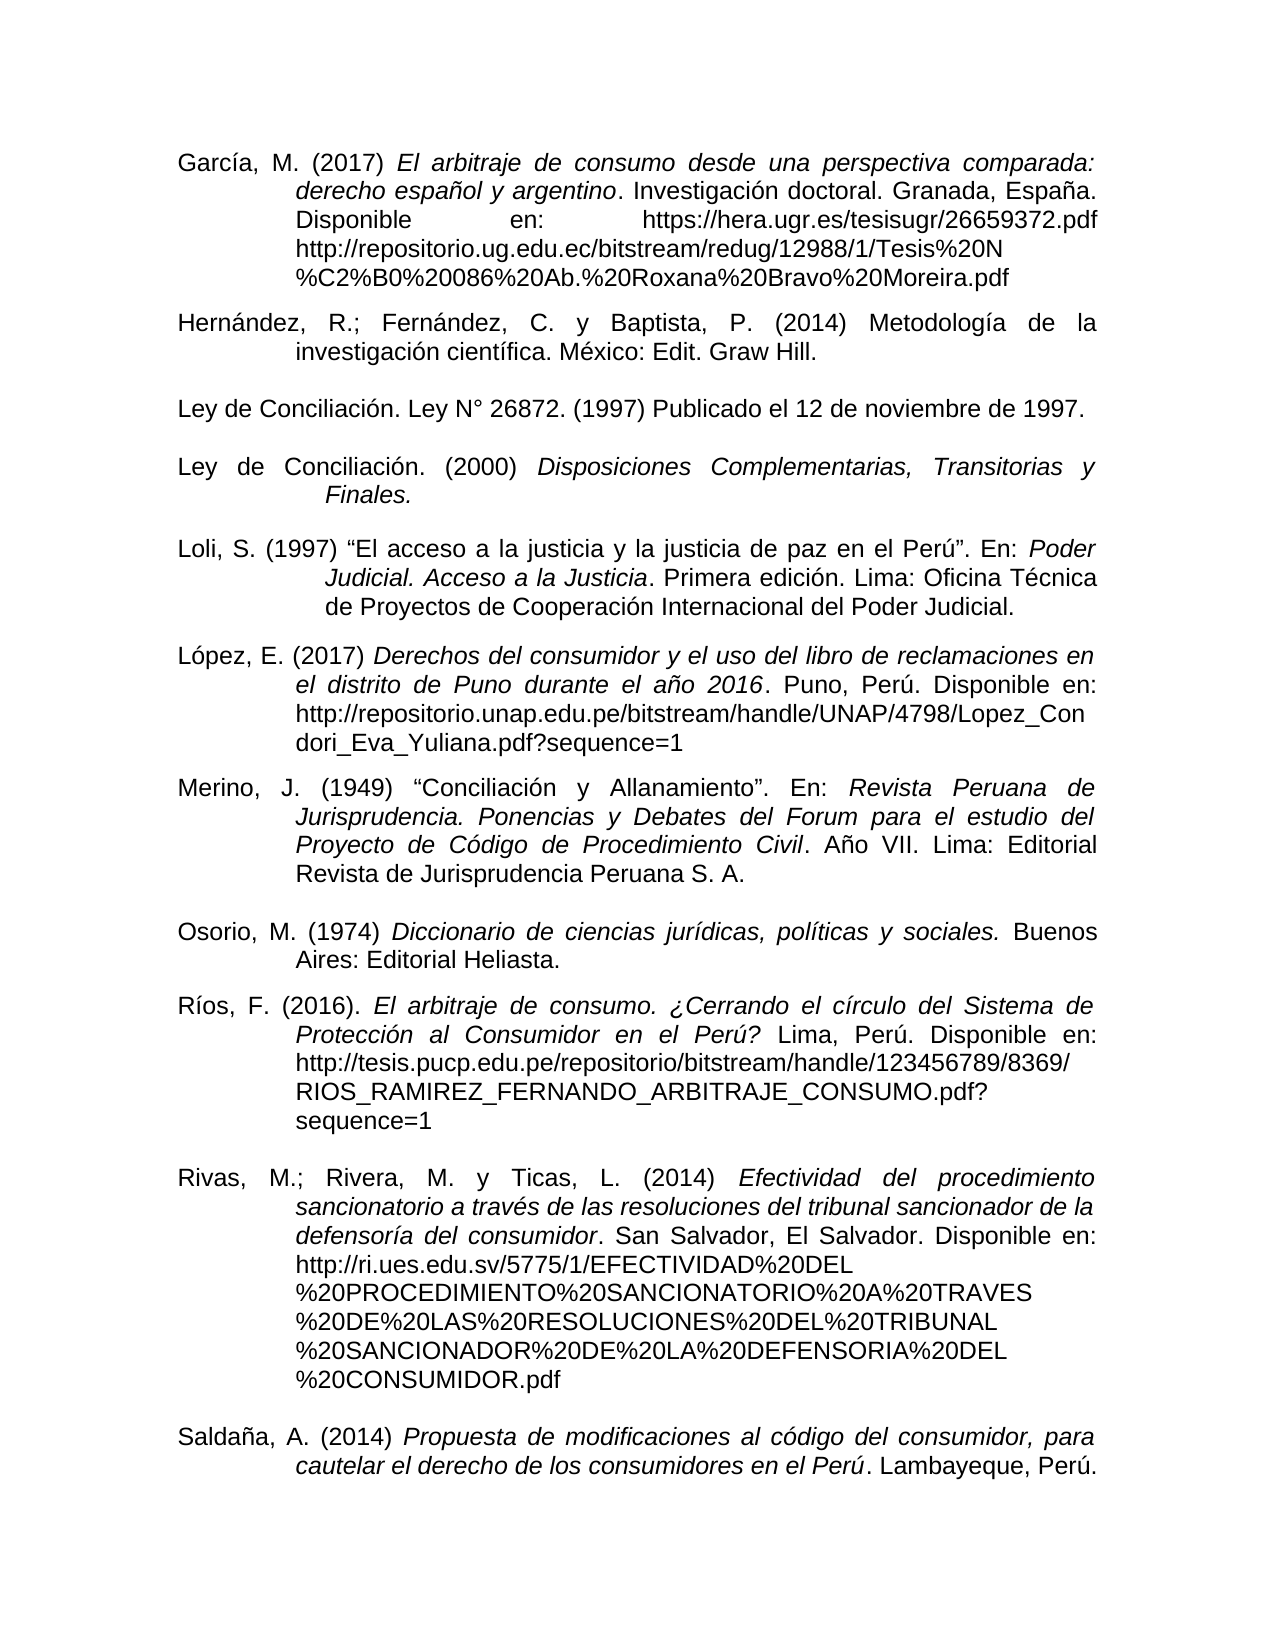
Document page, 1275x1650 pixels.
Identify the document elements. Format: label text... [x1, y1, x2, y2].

text Hernández, R.; Fernández, C. y Baptista, P. (2014) Metodología de la investigación científica. México: Edit. Graw Hill. [177, 308, 1098, 366]
text Ley de Conciliación. (2000) Disposiciones Complementarias, Transitorias y Finales. [177, 452, 1098, 509]
text Ríos, F. (2016). El arbitraje de consumo. ¿Cerrando el círculo del Sistema de Protección al Consumidor en el Perú? Lima, Perú. Disponible en: http://tesis.pucp.edu.pe/repositorio/bitstream/handle/123456789/8369/RIOS_RAMIREZ_FERNANDO_ARBITRAJE_CONSUMO.pdf?sequence=1 [177, 991, 1098, 1135]
text Osorio, M. (1974) Diccionario de ciencias jurídicas, políticas y sociales. Buenos Aires: Editorial Heliasta. [177, 917, 1098, 974]
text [177, 1422, 1098, 1480]
text Merino, J. (1949) “Conciliación y Allanamiento”. En: Revista Peruana de Jurisprudencia. Ponencias y Debates del Forum para el estudio del Proyecto de Código de Procedimiento Civil. Año VII. Lima: Editorial Revista de Jurisprudencia Peruana S. A. [177, 773, 1098, 888]
text García, M. (2017) El arbitraje de consumo desde una perspectiva comparada: derecho español y argentino. Investigación doctoral. Granada, España. Disponible en: https://hera.ugr.es/tesisugr/26659372.pdf http://repositorio.ug.edu.ec/bitstream/redug/12988/1/Tesis%20N%C2%B0%20086%20Ab.%20Roxana%20Bravo%20Moreira.pdf [177, 148, 1098, 291]
text Ley de Conciliación. Ley N° 26872. (1997) Publicado el 12 de noviembre de 1997. [177, 394, 1098, 423]
text Loli, S. (1997) “El acceso a la justicia y la justicia de paz en el Perú”. En: Poder Judicial. Acceso a la Justicia. Primera edición. Lima: Oficina Técnica de Proyectos de Cooperación Internacional del Poder Judicial. [177, 534, 1098, 621]
text López, E. (2017) Derechos del consumidor y el uso del libro de reclamaciones en el distrito de Puno durante el año 2016. Puno, Perú. Disponible en: http://repositorio.unap.edu.pe/bitstream/handle/UNAP/4798/Lopez_Condori_Eva_Yuliana.pdf?sequence=1 [177, 641, 1098, 756]
text Rivas, M.; Rivera, M. y Ticas, L. (2014) Efectividad del procedimiento sancionatorio a través de las resoluciones del tribunal sancionador de la defensoría del consumidor. San Salvador, El Salvador. Disponible en: http://ri.ues.edu.sv/5775/1/EFECTIVIDAD%20DEL%20PROCEDIMIENTO%20SANCIONATORIO%20A%20TRAVES%20DE%20LAS%20RESOLUCIONES%20DEL%20TRIBUNAL%20SANCIONADOR%20DE%20LA%20DEFENSORIA%20DEL%20CONSUMIDOR.pdf [177, 1163, 1098, 1393]
